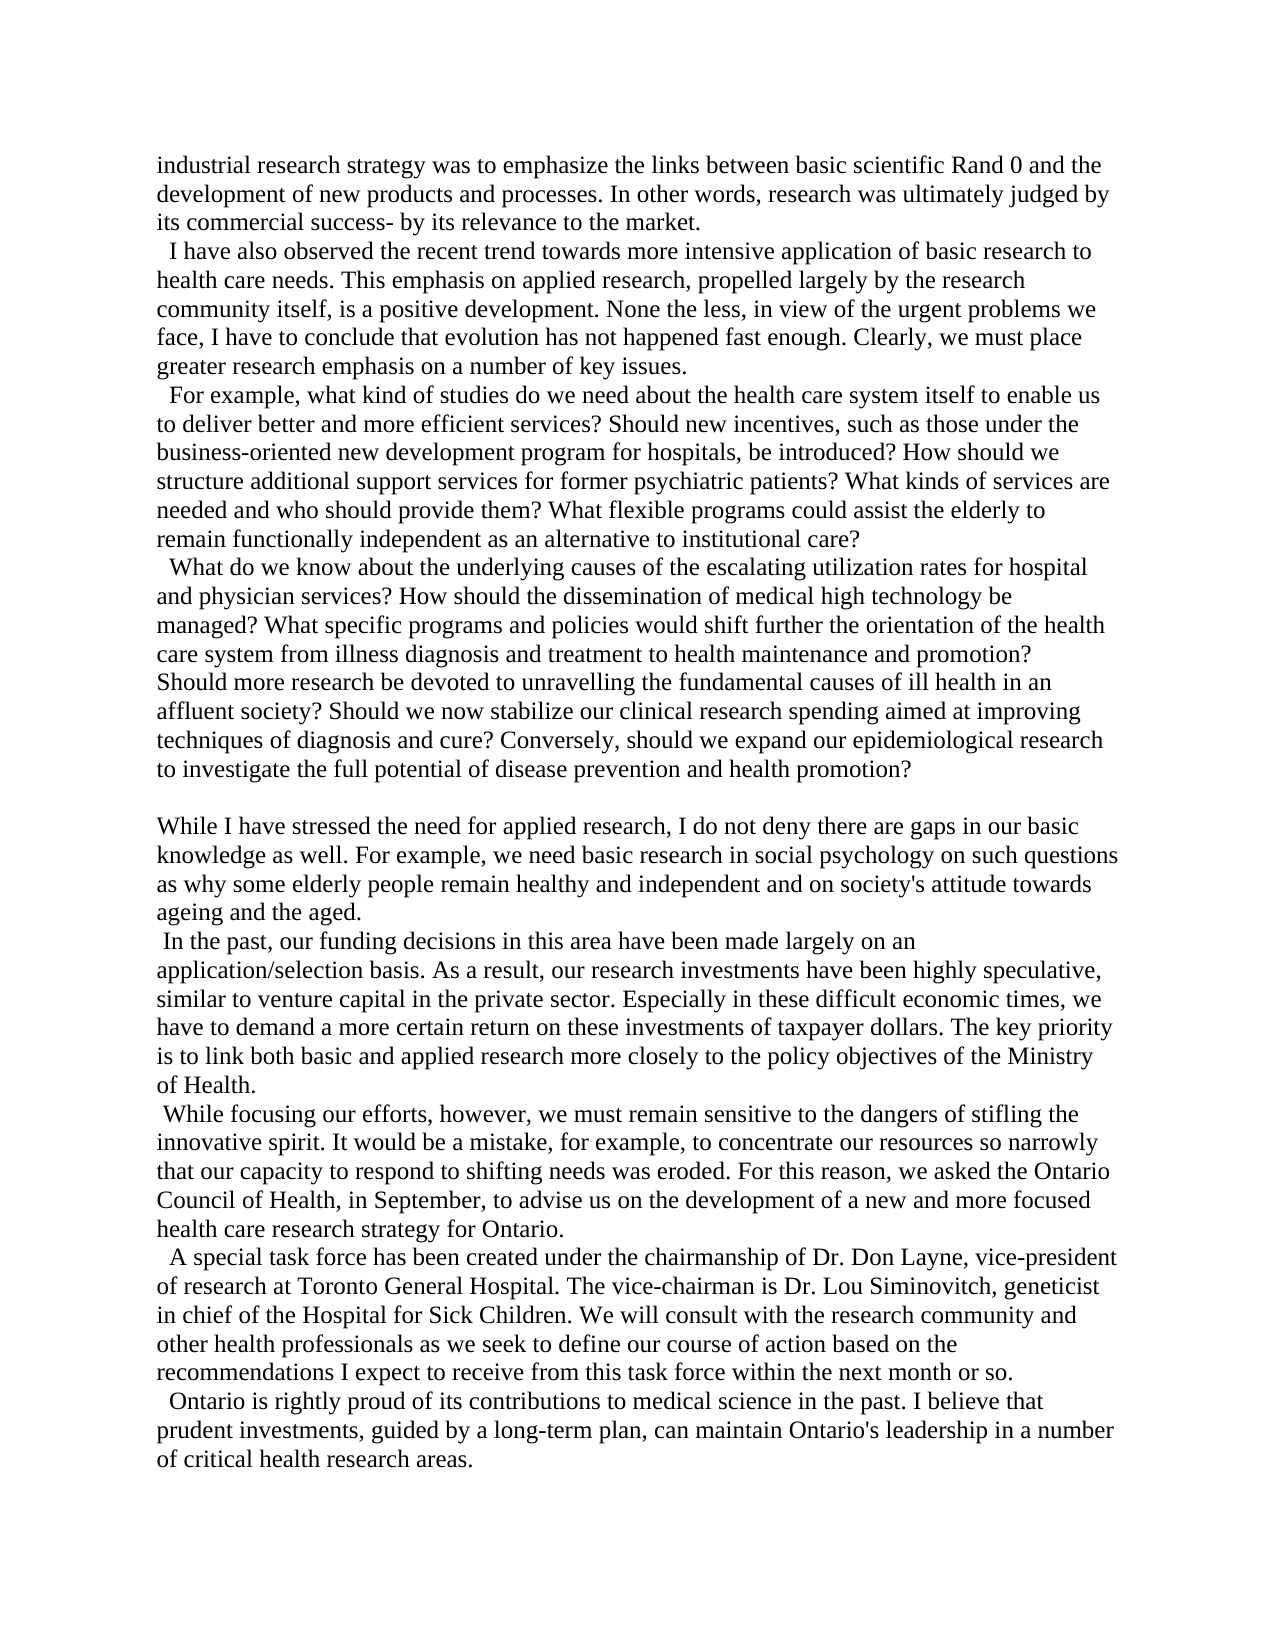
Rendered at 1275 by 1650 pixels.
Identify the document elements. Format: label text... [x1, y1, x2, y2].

text While I have stressed the need for applied research, I do not deny there are gaps in our basic knowledge as well. For example, we need basic research in social psychology on such questions as why some elderly people remain healthy and independent and on society's attitude towards ageing and the aged. [156, 811, 1118, 926]
text A special task force has been created under the chairmanship of Dr. Don Layne, vice-president of research at Toronto General Hospital. The vice-chairman is Dr. Lou Siminovitch, geneticist in chief of the Hospital for Sick Children. We will consult with the research community and other health professionals as we seek to define our course of action based on the recommendations I expect to receive from this task force within the next month or so. [156, 1242, 1118, 1386]
text Should more research be devoted to unravelling the fundamental causes of ill health in an [156, 667, 1118, 696]
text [156, 150, 1118, 236]
text In the past, our funding decisions in this area have been made largely on an application/selection basis. As a result, our research investments have been highly speculative, similar to venture capital in the private sector. Especially in these difficult economic times, we have to demand a more certain return on these investments of taxpayer dollars. The key priority is to link both basic and applied research more closely to the policy objectives of the Ministry of Health. [156, 926, 1118, 1099]
text affluent society? Should we now stabilize our clinical research spending aimed at improving techniques of diagnosis and cure? Conversely, should we expand our epidemiological research to investigate the full potential of disease prevention and health promotion? [156, 696, 1118, 782]
text Ontario is rightly proud of its contributions to medical science in the past. I believe that prudent investments, guided by a long-term plan, can maintain Ontario's leadership in a number of critical health research areas. [156, 1386, 1118, 1472]
text While focusing our efforts, however, we must remain sensitive to the dangers of stifling the innovative spirit. It would be a mistake, for example, to concentrate our resources so narrowly that our capacity to respond to shifting needs was eroded. For this reason, we asked the Ontario Council of Health, in September, to advise us on the development of a new and more focused health care research strategy for Ontario. [156, 1099, 1118, 1242]
text What do we know about the underlying causes of the escalating utilization rates for hospital and physician services? How should the dissemination of medical high technology be managed? What specific programs and policies would shift further the orientation of the health care system from illness diagnosis and treatment to health maintenance and promotion? [156, 552, 1118, 667]
text For example, what kind of studies do we need about the health care system itself to enable us to deliver better and more efficient services? Should new incentives, such as those under the business-oriented new development program for hospitals, be introduced? How should we structure additional support services for former psychiatric patients? What kinds of services are needed and who should provide them? What flexible programs could assist the elderly to remain functionally independent as an alternative to institutional care? [156, 380, 1118, 552]
text I have also observed the recent trend towards more intensive application of basic research to health care needs. This emphasis on applied research, propelled largely by the research community itself, is a positive development. None the less, in view of the urgent problems we face, I have to conclude that evolution has not happened fast enough. Clearly, we must place greater research emphasis on a number of key issues. [156, 236, 1118, 380]
